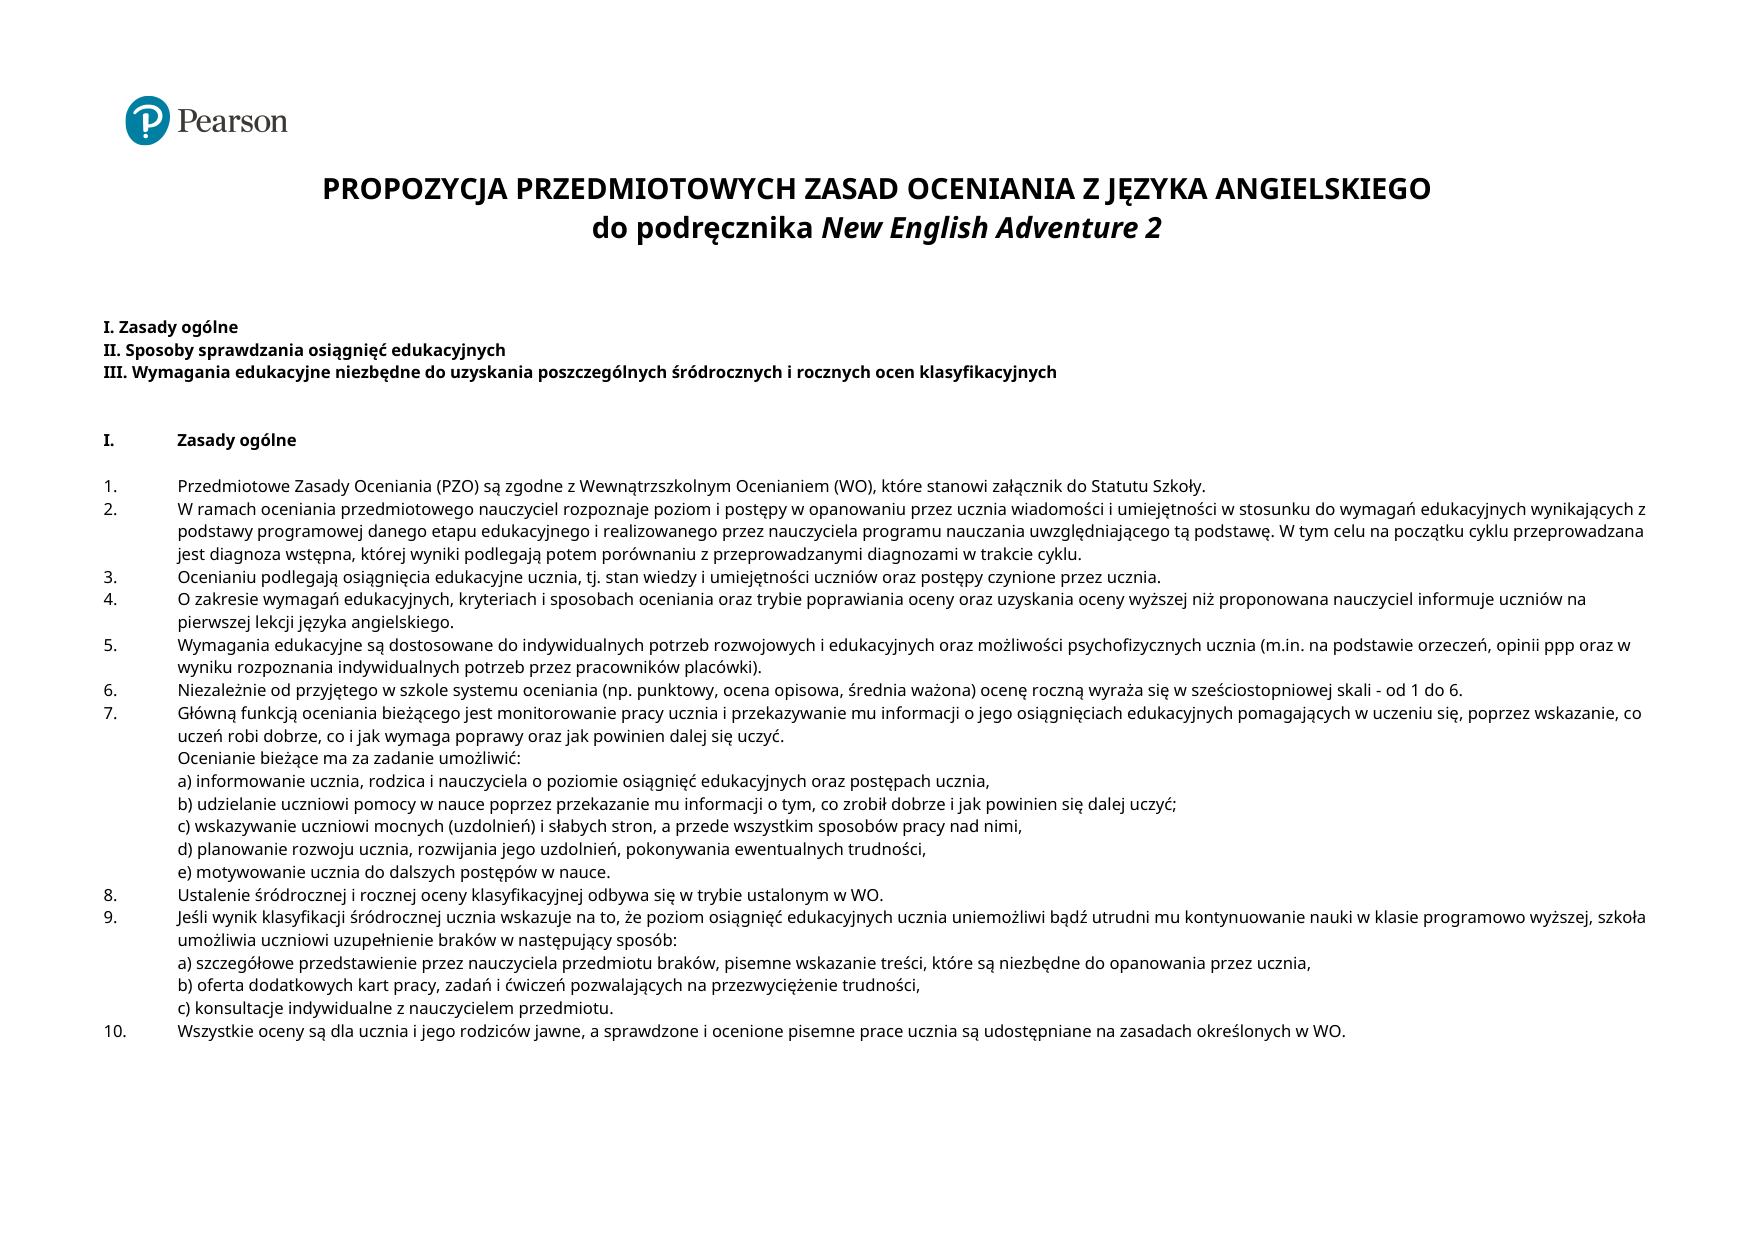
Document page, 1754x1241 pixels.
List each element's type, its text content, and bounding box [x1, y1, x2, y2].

text 3. Ocenianiu podlegają osiągnięcia edukacyjne ucznia, tj. stan wiedzy i umiejętności uczniów oraz postępy czynione przez ucznia. [103, 565, 1651, 588]
text b) oferta dodatkowych kart pracy, zadań i ćwiczeń pozwalających na przezwyciężenie trudności, [177, 974, 1651, 997]
text 1. Przedmiotowe Zasady Oceniania (PZO) są zgodne z Wewnątrzszkolnym Ocenianiem (WO), które stanowi załącznik do Statutu Szkoły. [103, 474, 1651, 497]
text I. Zasady ogólne [103, 429, 1651, 452]
text 9. Jeśli wynik klasyfikacji śródrocznej ucznia wskazuje na to, że poziom osiągnięć edukacyjnych ucznia uniemożliwi bądź utrudni mu kontynuowanie nauki w klasie programowo wyższej, szkoła umożliwia uczniowi uzupełnienie braków w następujący sposób: [103, 906, 1651, 951]
text c) wskazywanie uczniowi mocnych (uzdolnień) i słabych stron, a przede wszystkim sposobów pracy nad nimi, [177, 815, 1651, 838]
text 4. O zakresie wymagań edukacyjnych, kryteriach i sposobach oceniania oraz trybie poprawiania oceny oraz uzyskania oceny wyższej niż proponowana nauczyciel informuje uczniów na pierwszej lekcji języka angielskiego. [103, 588, 1651, 633]
text III. Wymagania edukacyjne niezbędne do uzyskania poszczególnych śródrocznych i rocznych ocen klasyfikacyjnych [103, 361, 1651, 383]
text a) informowanie ucznia, rodzica i nauczyciela o poziomie osiągnięć edukacyjnych oraz postępach ucznia, [177, 769, 1651, 792]
text II. Sposoby sprawdzania osiągnięć edukacyjnych [103, 338, 1651, 361]
text 6. Niezależnie od przyjętego w szkole systemu oceniania (np. punktowy, ocena opisowa, średnia ważona) ocenę roczną wyraża się w sześciostopniowej skali - od 1 do 6. [103, 679, 1651, 701]
text PROPOZYCJA PRZEDMIOTOWYCH ZASAD OCENIANIA Z JĘZYKA ANGIELSKIEGO [103, 168, 1651, 208]
text e) motywowanie ucznia do dalszych postępów w nauce. [177, 860, 1651, 883]
text 5. Wymagania edukacyjne są dostosowane do indywidualnych potrzeb rozwojowych i edukacyjnych oraz możliwości psychofizycznych ucznia (m.in. na podstawie orzeczeń, opinii ppp oraz w wyniku rozpoznania indywidualnych potrzeb przez pracowników placówki). [103, 633, 1651, 679]
text Ocenianie bieżące ma za zadanie umożliwić: [177, 747, 1651, 769]
text 7. Główną funkcją oceniania bieżącego jest monitorowanie pracy ucznia i przekazywanie mu informacji o jego osiągnięciach edukacyjnych pomagających w uczeniu się, poprzez wskazanie, co uczeń robi dobrze, co i jak wymaga poprawy oraz jak powinien dalej się uczyć. [103, 701, 1651, 747]
text d) planowanie rozwoju ucznia, rozwijania jego uzdolnień, pokonywania ewentualnych trudności, [177, 838, 1651, 860]
text do podręcznika New English Adventure 2 [103, 208, 1651, 247]
picture [103, 73, 310, 168]
text a) szczegółowe przedstawienie przez nauczyciela przedmiotu braków, pisemne wskazanie treści, które są niezbędne do opanowania przez ucznia, [177, 951, 1651, 974]
text b) udzielanie uczniowi pomocy w nauce poprzez przekazanie mu informacji o tym, co zrobił dobrze i jak powinien się dalej uczyć; [177, 792, 1651, 815]
text I. Zasady ogólne [103, 315, 1651, 338]
text 8. Ustalenie śródrocznej i rocznej oceny klasyfikacyjnej odbywa się w trybie ustalonym w WO. [103, 883, 1651, 906]
text c) konsultacje indywidualne z nauczycielem przedmiotu. [177, 997, 1651, 1019]
text 10. Wszystkie oceny są dla ucznia i jego rodziców jawne, a sprawdzone i ocenione pisemne prace ucznia są udostępniane na zasadach określonych w WO. [103, 1019, 1651, 1042]
text 2. W ramach oceniania przedmiotowego nauczyciel rozpoznaje poziom i postępy w opanowaniu przez ucznia wiadomości i umiejętności w stosunku do wymagań edukacyjnych wynikających z podstawy programowej danego etapu edukacyjnego i realizowanego przez nauczyciela programu nauczania uwzględniającego tą podstawę. W tym celu na początku cyklu przeprowadzana jest diagnoza wstępna, której wyniki podlegają potem porównaniu z przeprowadzanymi diagnozami w trakcie cyklu. [103, 497, 1651, 565]
